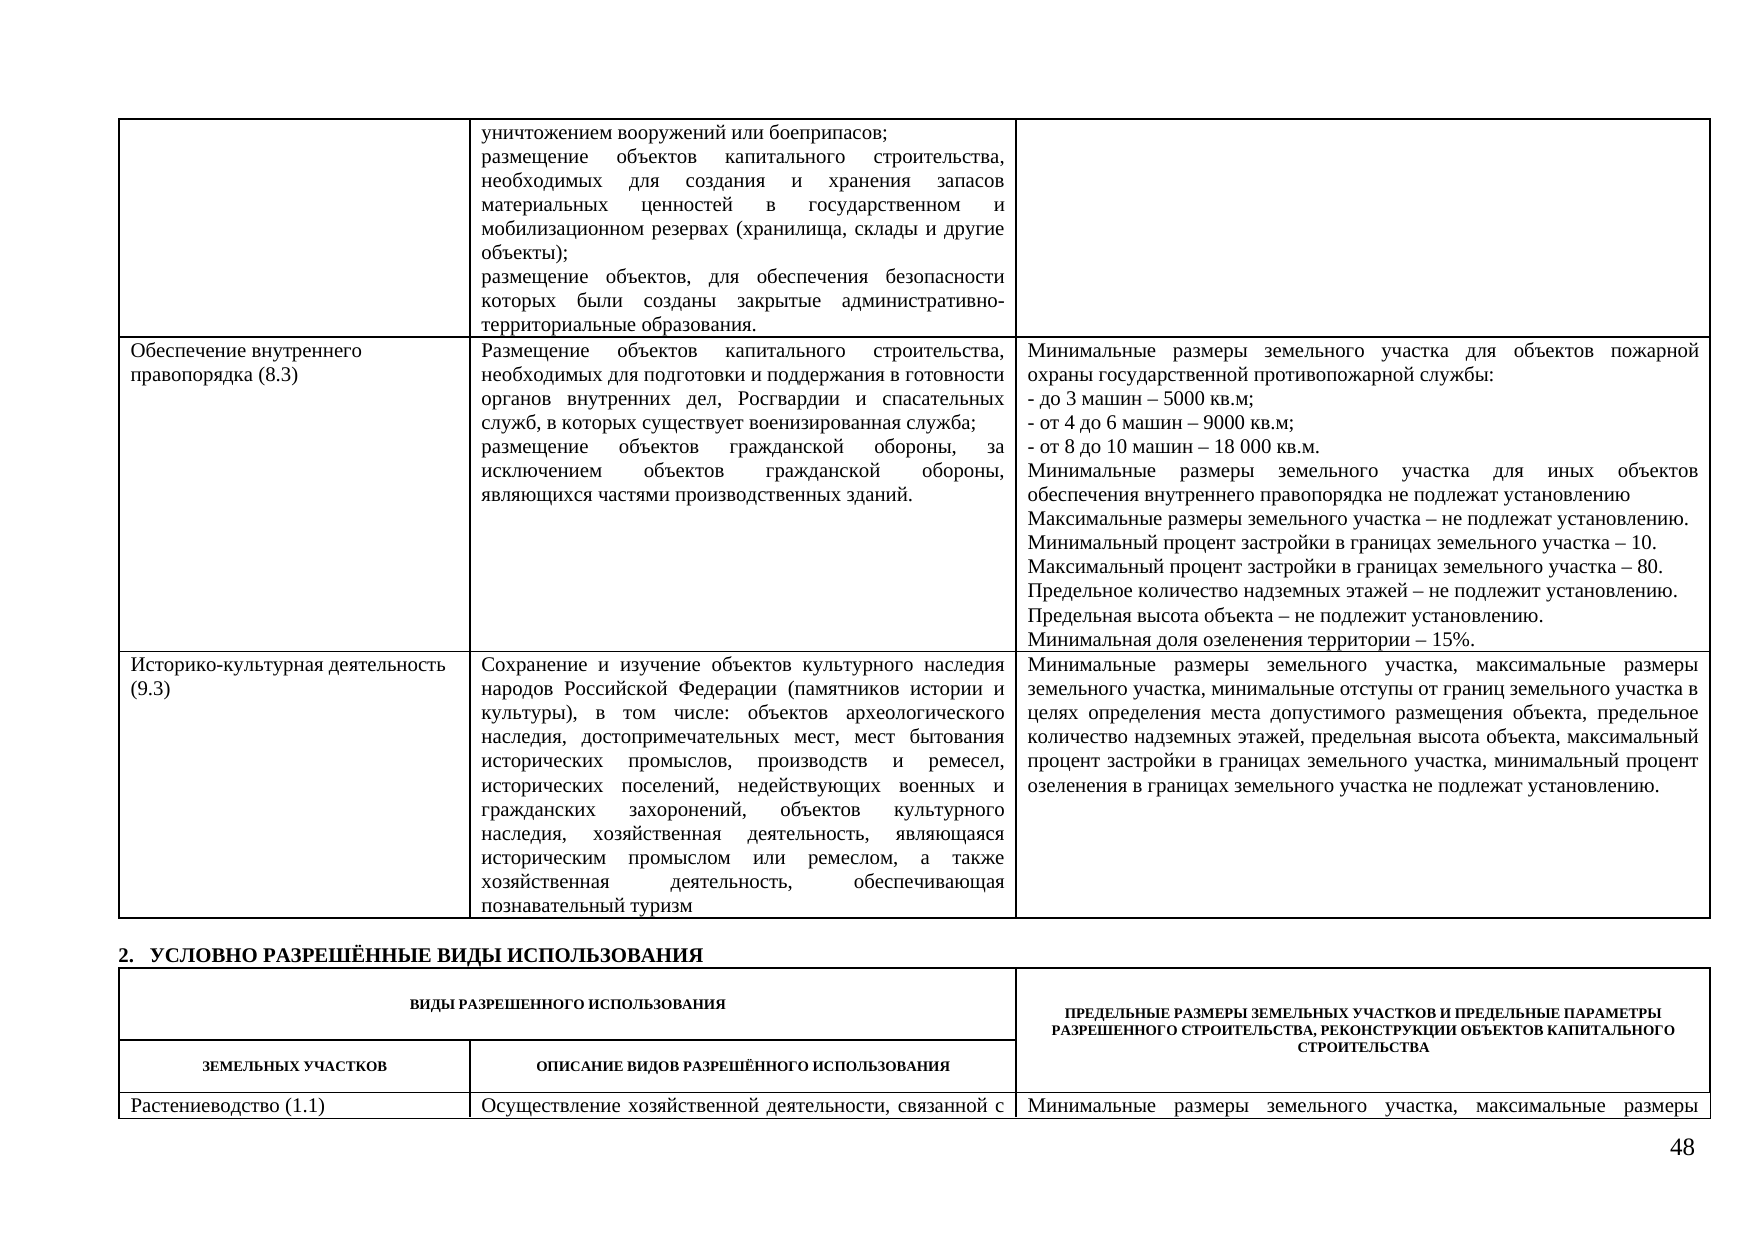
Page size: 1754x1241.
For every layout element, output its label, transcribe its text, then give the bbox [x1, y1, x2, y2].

table_cell Историко-культурная деятельность (9.3) [120, 652, 469, 917]
table_cell ЗЕМЕЛЬНЫХ УЧАСТКОВ [120, 1041, 469, 1092]
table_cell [120, 120, 469, 336]
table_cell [471, 120, 1015, 336]
text 2. УСЛОВНО РАЗРЕШЁННЫЕ ВИДЫ ИСПОЛЬЗОВАНИЯ [118, 943, 1695, 967]
table_cell Минимальные размеры земельного участка, максимальные размеры земельного участка, минимальные отступы от границ земельного участка в целях определения места допустимого размещения объекта, предельное количество надземных этажей, предельная высота объекта, максимальный процент застройки в границах земельного участка, минимальный процент озеленения в границах земельного участка не подлежат установлению. [1017, 652, 1709, 917]
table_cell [1017, 1093, 1710, 1117]
table_cell Минимальные размеры земельного участка для объектов пожарной охраны государственной противопожарной службы: - до 3 машин – 5000 кв.м; - от 4 до 6 машин – 9000 кв.м; - от 8 до 10 машин – 18 000 кв.м. Минимальные размеры земельного участка для иных объектов обеспечения внутреннего правопорядка не подлежат установлению Максимальные размеры земельного участка – не подлежат установлению. Минимальный процент застройки в границах земельного участка – 10. Максимальный процент застройки в границах земельного участка – 80. Предельное количество надземных этажей – не подлежит установлению. Предельная высота объекта – не подлежит установлению. Минимальная доля озеленения территории – 15%. [1017, 338, 1709, 651]
table_header ПРЕДЕЛЬНЫЕ РАЗМЕРЫ ЗЕМЕЛЬНЫХ УЧАСТКОВ И ПРЕДЕЛЬНЫЕ ПАРАМЕТРЫ РАЗРЕШЕННОГО СТРОИТЕЛЬСТВА, РЕКОНСТРУКЦИИ ОБЪЕКТОВ КАПИТАЛЬНОГО СТРОИТЕЛЬСТВА [1017, 969, 1709, 1092]
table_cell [1017, 120, 1709, 336]
table_cell Обеспечение внутреннего правопорядка (8.3) [120, 338, 469, 651]
table_cell Размещение объектов капитального строительства, необходимых для подготовки и поддержания в готовности органов внутренних дел, Росгвардии и спасательных служб, в которых существует военизированная служба; размещение объектов гражданской обороны, за исключением объектов гражданской обороны, являющихся частями производственных зданий. [471, 338, 1015, 651]
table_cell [471, 1093, 1015, 1117]
table_cell ОПИСАНИЕ ВИДОВ РАЗРЕШЁННОГО ИСПОЛЬЗОВАНИЯ [471, 1041, 1015, 1092]
table_cell Сохранение и изучение объектов культурного наследия народов Российской Федерации (памятников истории и культуры), в том числе: объектов археологического наследия, достопримечательных мест, мест бытования исторических промыслов, производств и ремесел, исторических поселений, недействующих военных и гражданских захоронений, объектов культурного наследия, хозяйственная деятельность, являющаяся историческим промыслом или ремеслом, а также хозяйственная деятельность, обеспечивающая познавательный туризм [471, 652, 1015, 917]
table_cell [120, 1093, 469, 1117]
table_header ВИДЫ РАЗРЕШЕННОГО ИСПОЛЬЗОВАНИЯ [120, 969, 1015, 1039]
